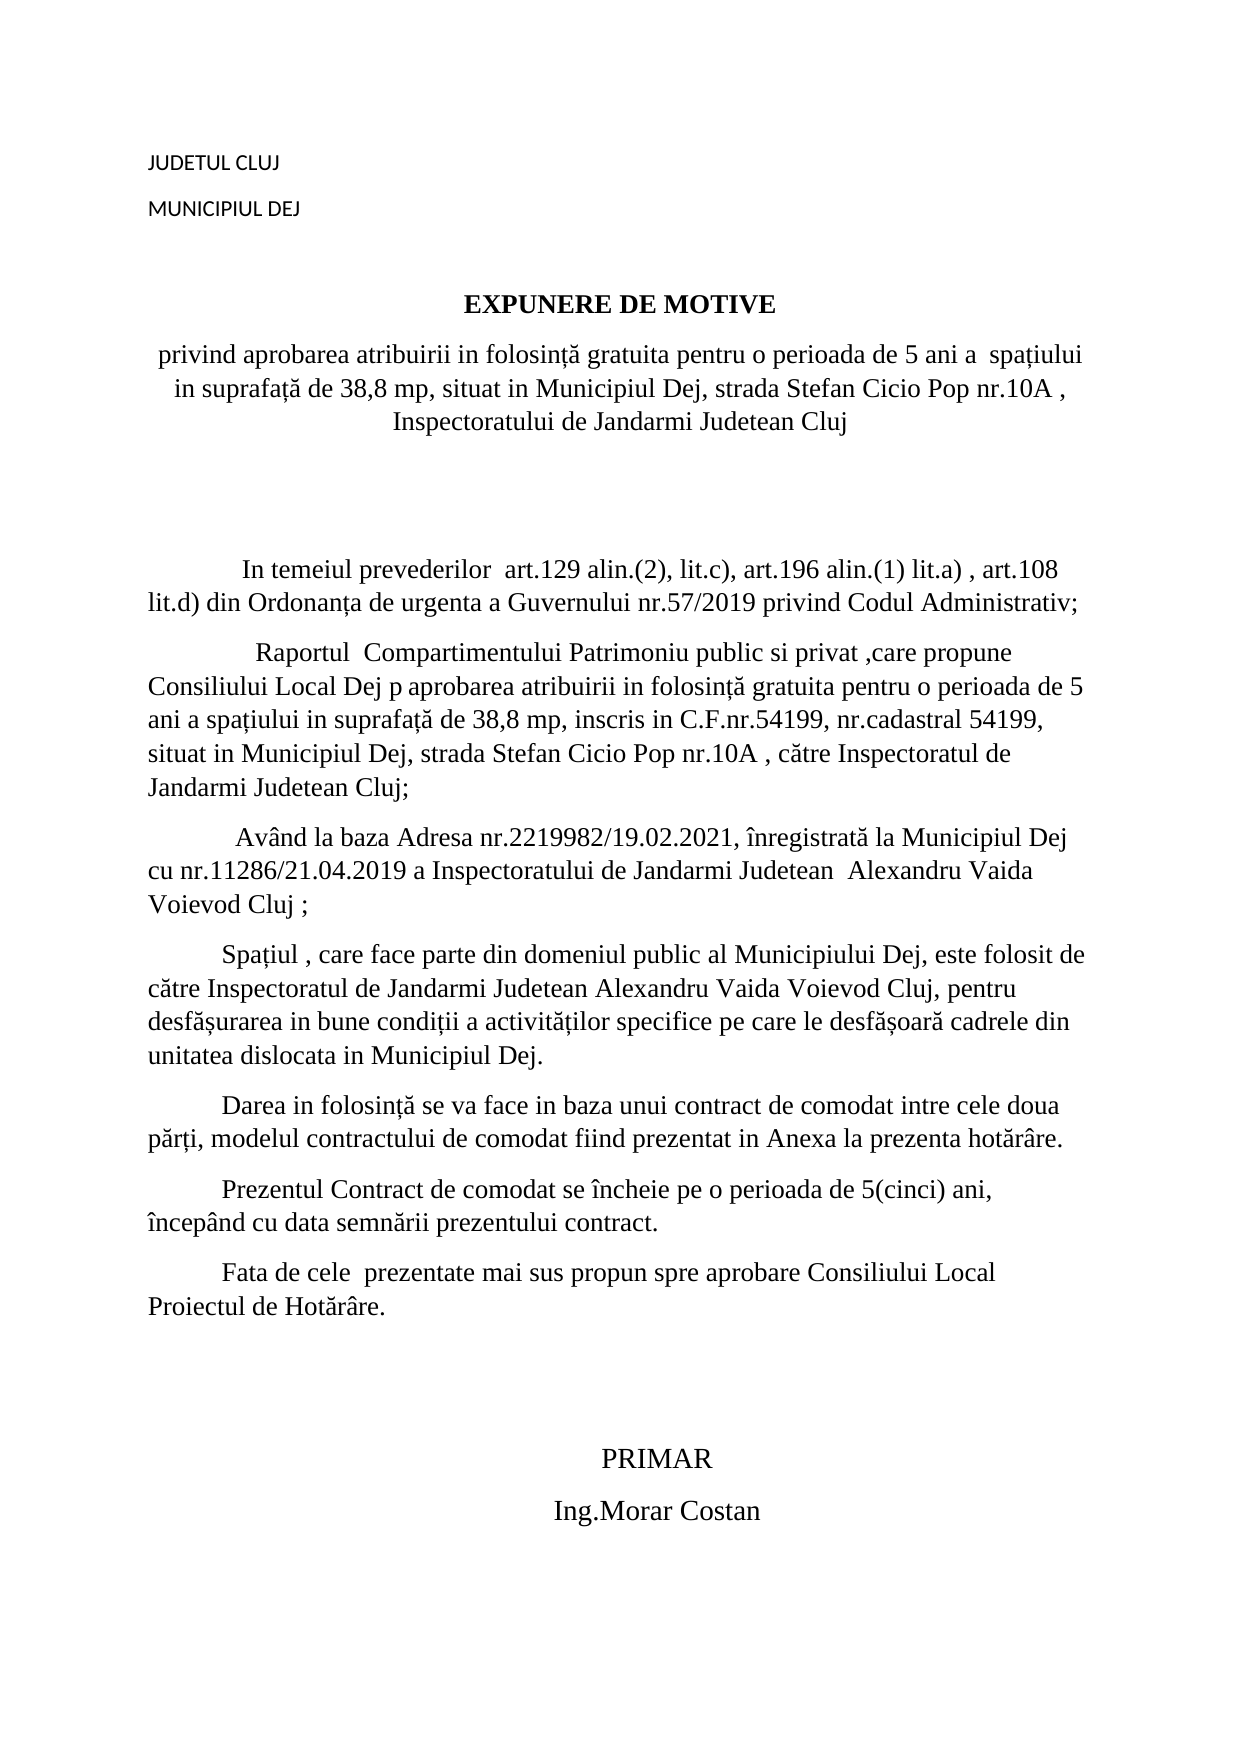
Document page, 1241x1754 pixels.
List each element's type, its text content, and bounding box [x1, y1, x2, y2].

text Prezentul Contract de comodat se încheie pe o perioada de 5(cinci) ani, începând cu data semnării prezentului contract. [148, 1173, 1093, 1237]
text Darea in folosință se va face in baza unui contract de comodat intre cele doua părți, modelul contractului de comodat fiind prezentat in Anexa la prezenta hotărâre. [148, 1089, 1093, 1154]
text Raportul Compartimentului Patrimoniu public si privat ,care propune Consiliului Local Dej p aprobarea atribuirii in folosință gratuita pentru o perioada de 5 ani a spațiului in suprafață de 38,8 mp, inscris in C.F.nr.54199, nr.cadastral 54199, situat in Municipiul Dej, strada Stefan Cicio Pop nr.10A , către Inspectoratul de Jandarmi Judetean Cluj; [148, 637, 1093, 802]
text In temeiul prevederilor art.129 alin.(2), lit.c), art.196 alin.(1) lit.a) , art.108 lit.d) din Ordonanța de urgenta a Guvernului nr.57/2019 privind Codul Administrativ; [148, 553, 1093, 617]
text PRIMAR [148, 1441, 1093, 1474]
text Fata de cele prezentate mai sus propun spre aprobare Consiliului Local Proiectul de Hotărâre. [148, 1257, 1093, 1321]
text Spațiul , care face parte din domeniul public al Municipiului Dej, este folosit de către Inspectoratul de Jandarmi Judetean Alexandru Vaida Voievod Cluj, pentru desfășurarea in bune condiții a activităților specifice pe care le desfășoară cadrele din unitatea dislocata in Municipiul Dej. [148, 938, 1093, 1070]
text EXPUNERE DE MOTIVE [148, 288, 1093, 319]
text MUNICIPIUL DEJ [148, 194, 1093, 222]
text Ing.Morar Costan [148, 1493, 1093, 1527]
text Având la baza Adresa nr.2219982/19.02.2021, înregistrată la Municipiul Dej cu nr.11286/21.04.2019 a Inspectoratului de Jandarmi Judetean Alexandru Vaida Voievod Cluj ; [148, 821, 1093, 919]
text privind aprobarea atribuirii in folosință gratuita pentru o perioada de 5 ani a spațiului in suprafață de 38,8 mp, situat in Municipiul Dej, strada Stefan Cicio Pop nr.10A , Inspectoratului de Jandarmi Judetean Cluj [148, 338, 1093, 437]
text JUDETUL CLUJ [148, 148, 1093, 176]
